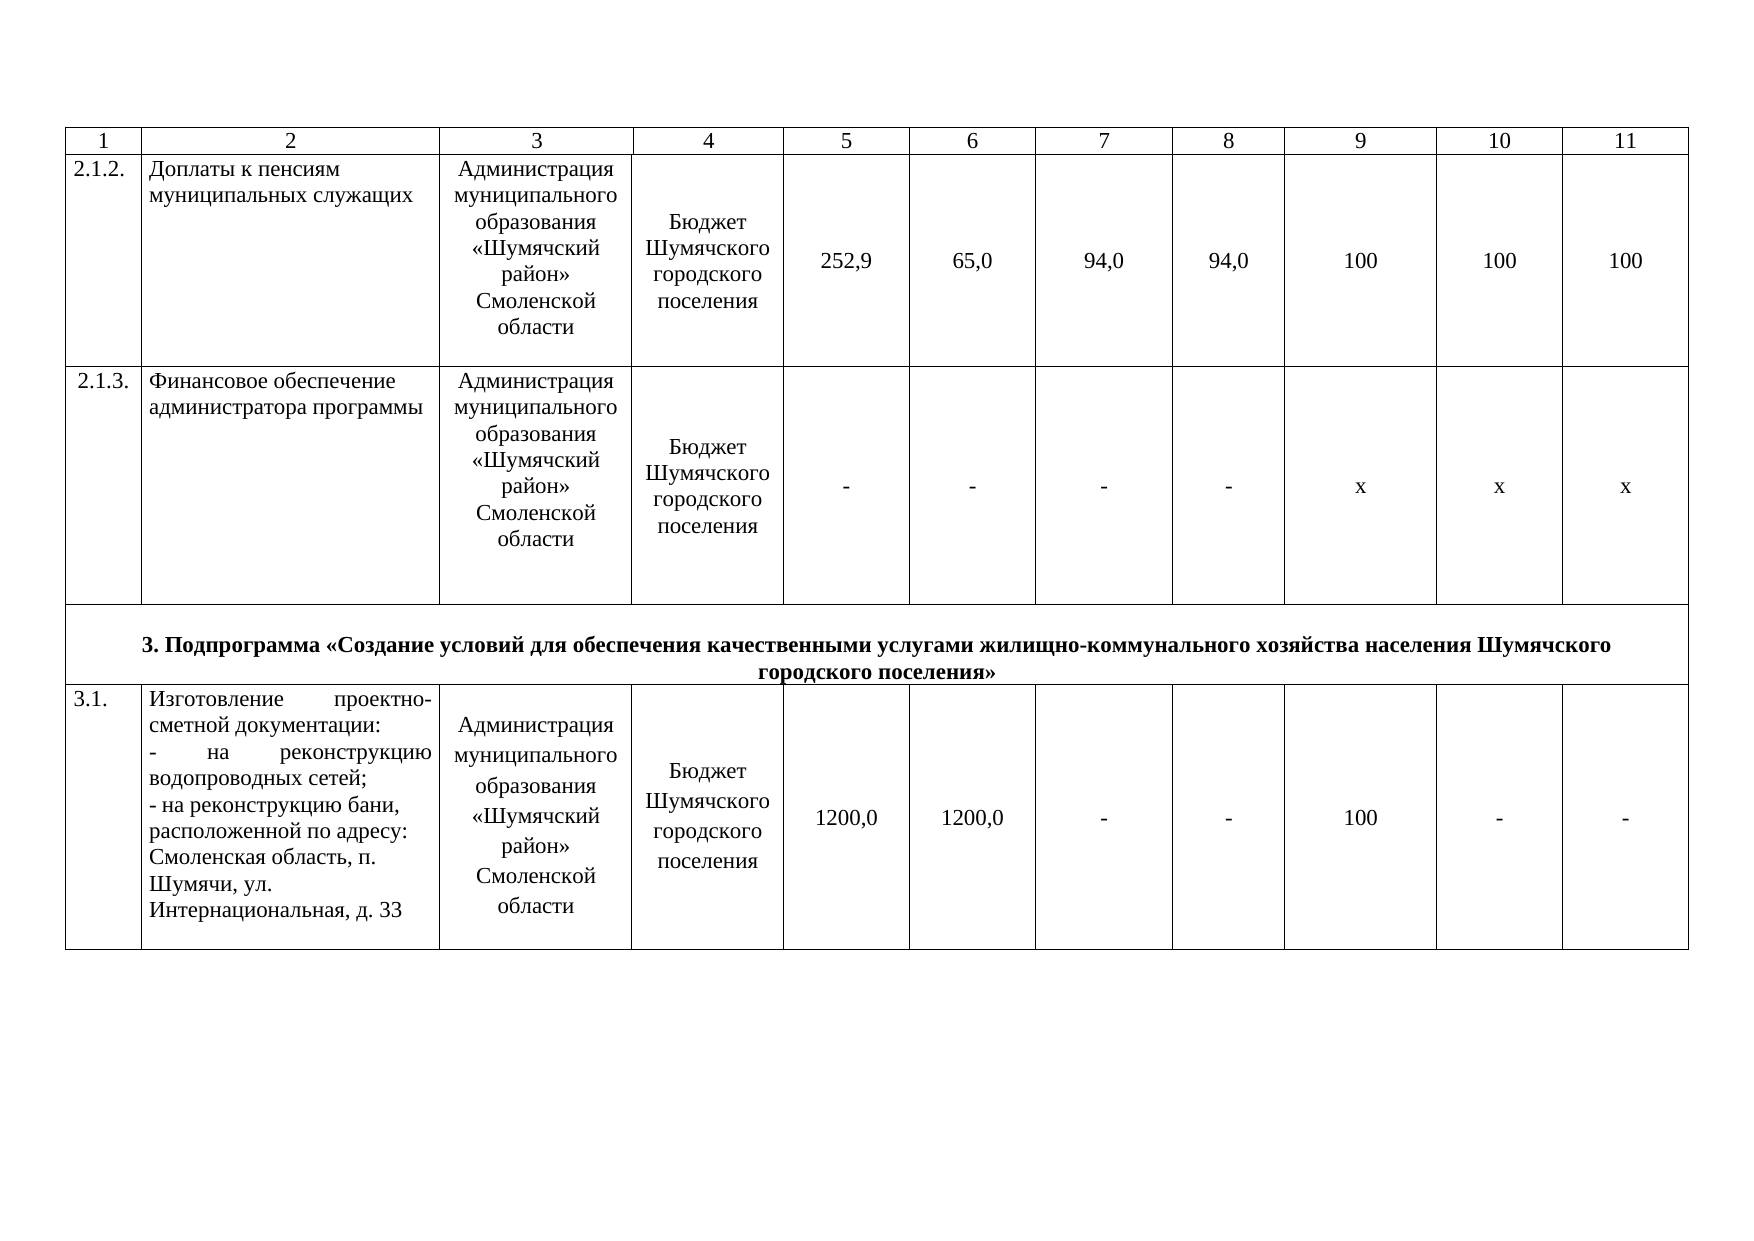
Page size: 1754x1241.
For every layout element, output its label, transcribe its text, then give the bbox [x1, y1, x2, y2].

table_cell 94,0 [1036, 155, 1172, 366]
table_header 4 [634, 128, 783, 154]
table_cell 2.1.3. [66, 367, 141, 604]
table_cell Администрация муниципального образования «Шумячский район» Смоленской области [440, 367, 631, 604]
table_cell 65,0 [910, 155, 1035, 366]
table_cell 100 [1437, 155, 1562, 366]
table_header 1 [66, 128, 141, 154]
table_header 7 [1036, 128, 1172, 154]
table_cell х [1437, 367, 1562, 604]
table_cell - [1563, 685, 1688, 949]
table_cell 100 [1285, 685, 1436, 949]
table_cell 2.1.2. [66, 155, 141, 366]
table_cell - [1036, 685, 1172, 949]
table_header 2 [142, 128, 439, 154]
table_cell 100 [1285, 155, 1436, 366]
table_header 5 [784, 128, 909, 154]
table_cell - [910, 367, 1035, 604]
table_cell Бюджет Шумячского городского поселения [632, 685, 783, 949]
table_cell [440, 685, 631, 949]
table_header 8 [1173, 128, 1284, 154]
table_cell 252,9 [784, 155, 909, 366]
table_cell х [1563, 367, 1688, 604]
table_header 6 [910, 128, 1035, 154]
table_header 10 [1437, 128, 1562, 154]
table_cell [440, 155, 631, 366]
table_cell Доплаты к пенсиям муниципальных служащих [142, 155, 439, 366]
table_cell - [1173, 685, 1284, 949]
table_header 3 [440, 128, 633, 154]
table_cell 100 [1563, 155, 1688, 366]
table_cell Бюджет Шумячского городского поселения [632, 155, 783, 366]
table_header 9 [1285, 128, 1436, 154]
table_cell - [1437, 685, 1562, 949]
table_cell - [784, 367, 909, 604]
table_cell 3.1. [66, 685, 141, 949]
table_cell Бюджет Шумячского городского поселения [632, 367, 783, 604]
table_cell 1200,0 [784, 685, 909, 949]
table_cell 3. Подпрограмма «Создание условий для обеспечения качественными услугами жилищно-коммунального хозяйства населения Шумячского городского поселения» [66, 605, 1688, 684]
table_cell х [1285, 367, 1436, 604]
table_cell - [1036, 367, 1172, 604]
table_cell - [1173, 367, 1284, 604]
table_cell Финансовое обеспечение администратора программы [142, 367, 439, 604]
table_cell Изготовление проектно-сметной документации: - на реконструкцию водопроводных сетей; - на реконструкцию бани, расположенной по адресу: Смоленская область, п. Шумячи, ул. Интернациональная, д. 33 [142, 685, 439, 949]
table_cell 94,0 [1173, 155, 1284, 366]
table_cell 1200,0 [910, 685, 1035, 949]
table_header 11 [1563, 128, 1688, 154]
